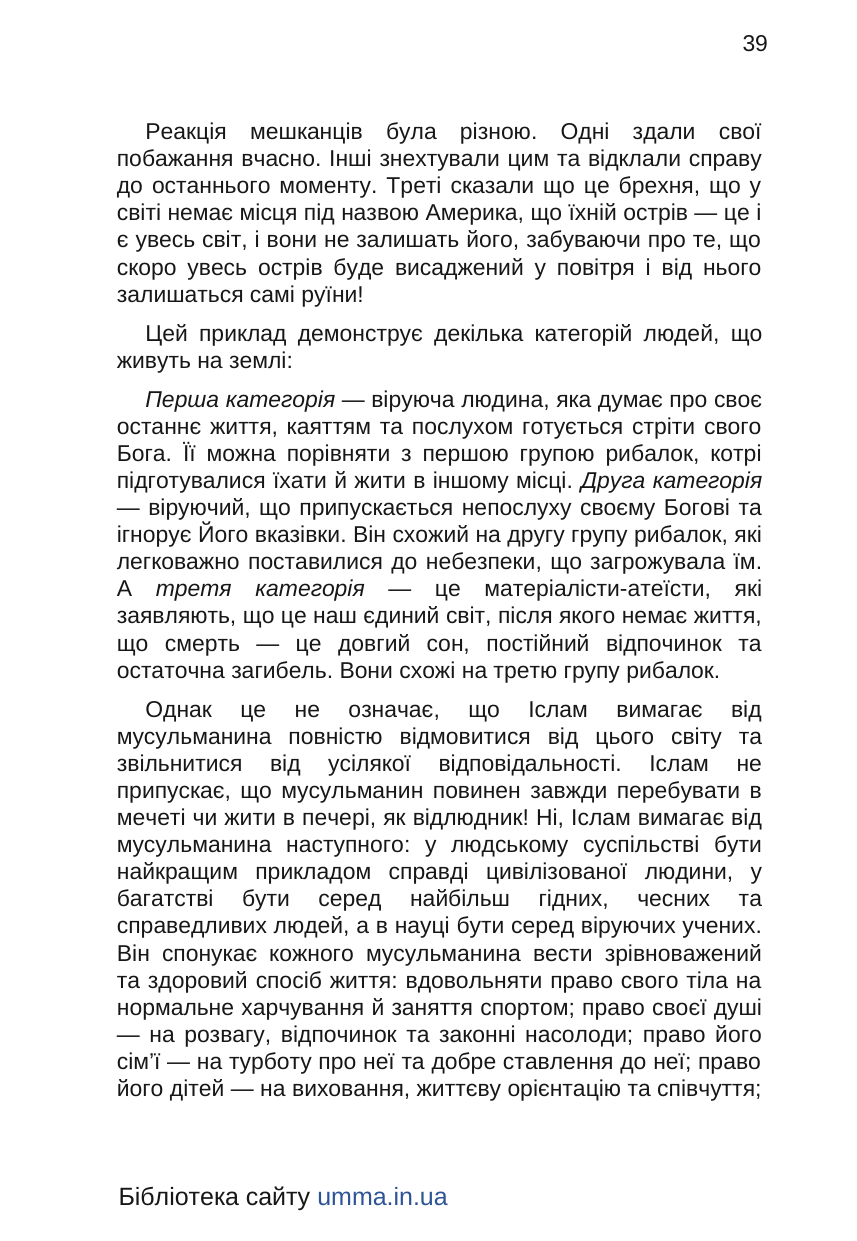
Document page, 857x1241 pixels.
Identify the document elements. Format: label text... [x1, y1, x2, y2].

text Цей приклад демонструє декілька категорій людей, що живуть на землі: [117, 320, 762, 373]
text Перша категорія — віруюча людина, яка думає про своє останнє життя, каяттям та послухом готується стріти свого Бога. Її можна порівняти з першою групою рибалок, котрі підготувалися їхати й жити в іншому місці. Друга категорія — віруючий, що припускається непослуху своєму Богові та ігнорує Його вказівки. Він схожий на другу групу рибалок, які легковажно поставилися до небезпеки, що загрожувала їм. А третя категорія — це матеріалісти-атеїсти, які заявляють, що це наш єдиний світ, після якого немає життя, що смерть — це довгий сон, постійний відпочинок та остаточна загибель. Вони схожі на третю групу рибалок. [117, 386, 762, 683]
text Реакція мешканців була різною. Одні здали свої побажання вчасно. Інші знехтували цим та відклали справу до останнього моменту. Треті сказали що це брехня, що у світі немає місця під назвою Америка, що їхній острів — це і є увесь світ, і вони не залишать його, забуваючи про те, що скоро увесь острів буде висаджений у повітря і від нього залишаться самі руїни! [117, 118, 762, 307]
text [117, 696, 762, 1101]
